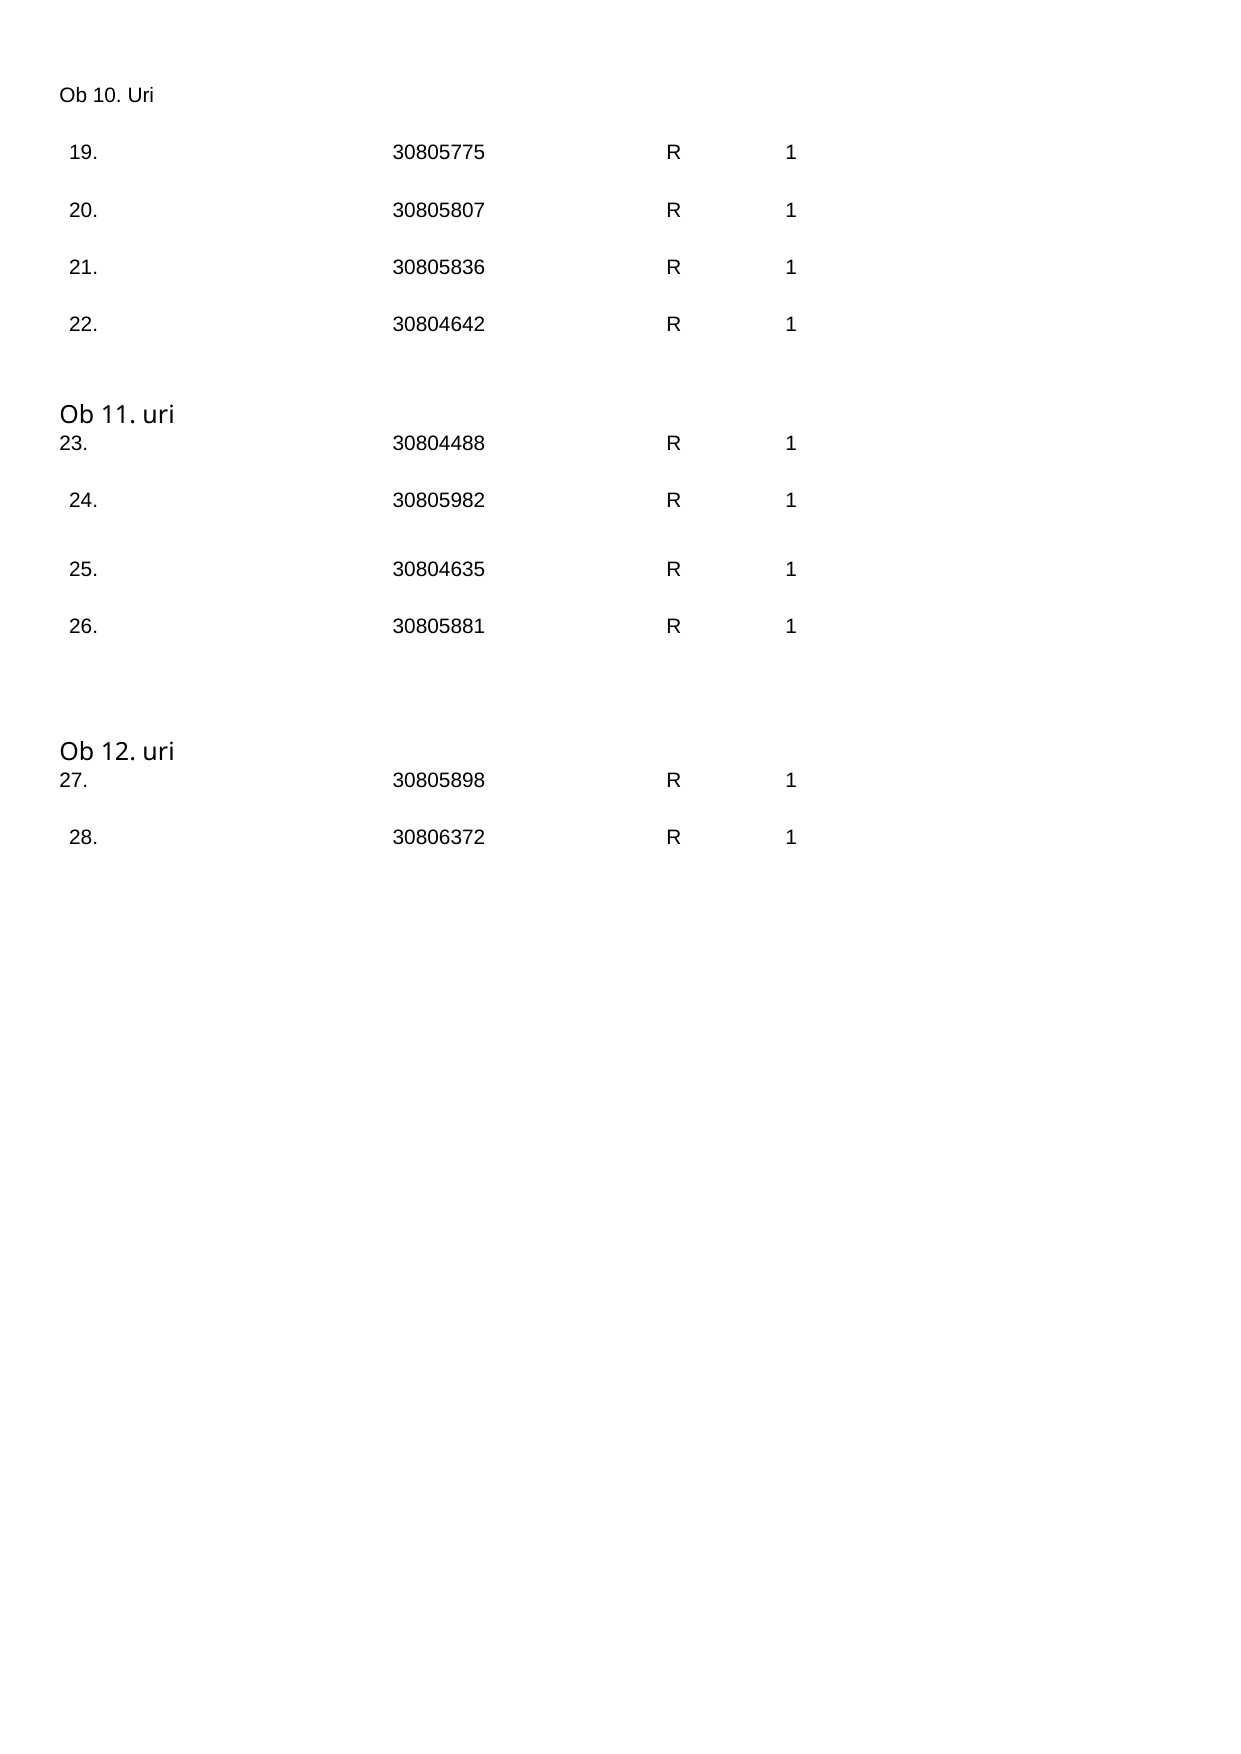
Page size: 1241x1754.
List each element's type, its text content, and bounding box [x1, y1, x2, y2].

text 27. 30805898 R 1 [59, 767, 1181, 791]
text 23. 30804488 R 1 [59, 431, 1181, 455]
text 20. 30805807 R 1 [59, 197, 1181, 221]
text 28. 30806372 R 1 [59, 825, 1181, 849]
text 26. 30805881 R 1 [59, 614, 1181, 638]
text 25. 30804635 R 1 [59, 557, 1181, 581]
text Ob 11. uri [59, 397, 1181, 431]
text 24. 30805982 R 1 [59, 488, 1181, 512]
text 21. 30805836 R 1 [59, 254, 1181, 278]
text Ob 10. Uri [59, 83, 1181, 107]
text 19. 30805775 R 1 [59, 140, 1181, 164]
text Ob 12. uri [59, 733, 1181, 767]
text 22. 30804642 R 1 [59, 312, 1181, 336]
